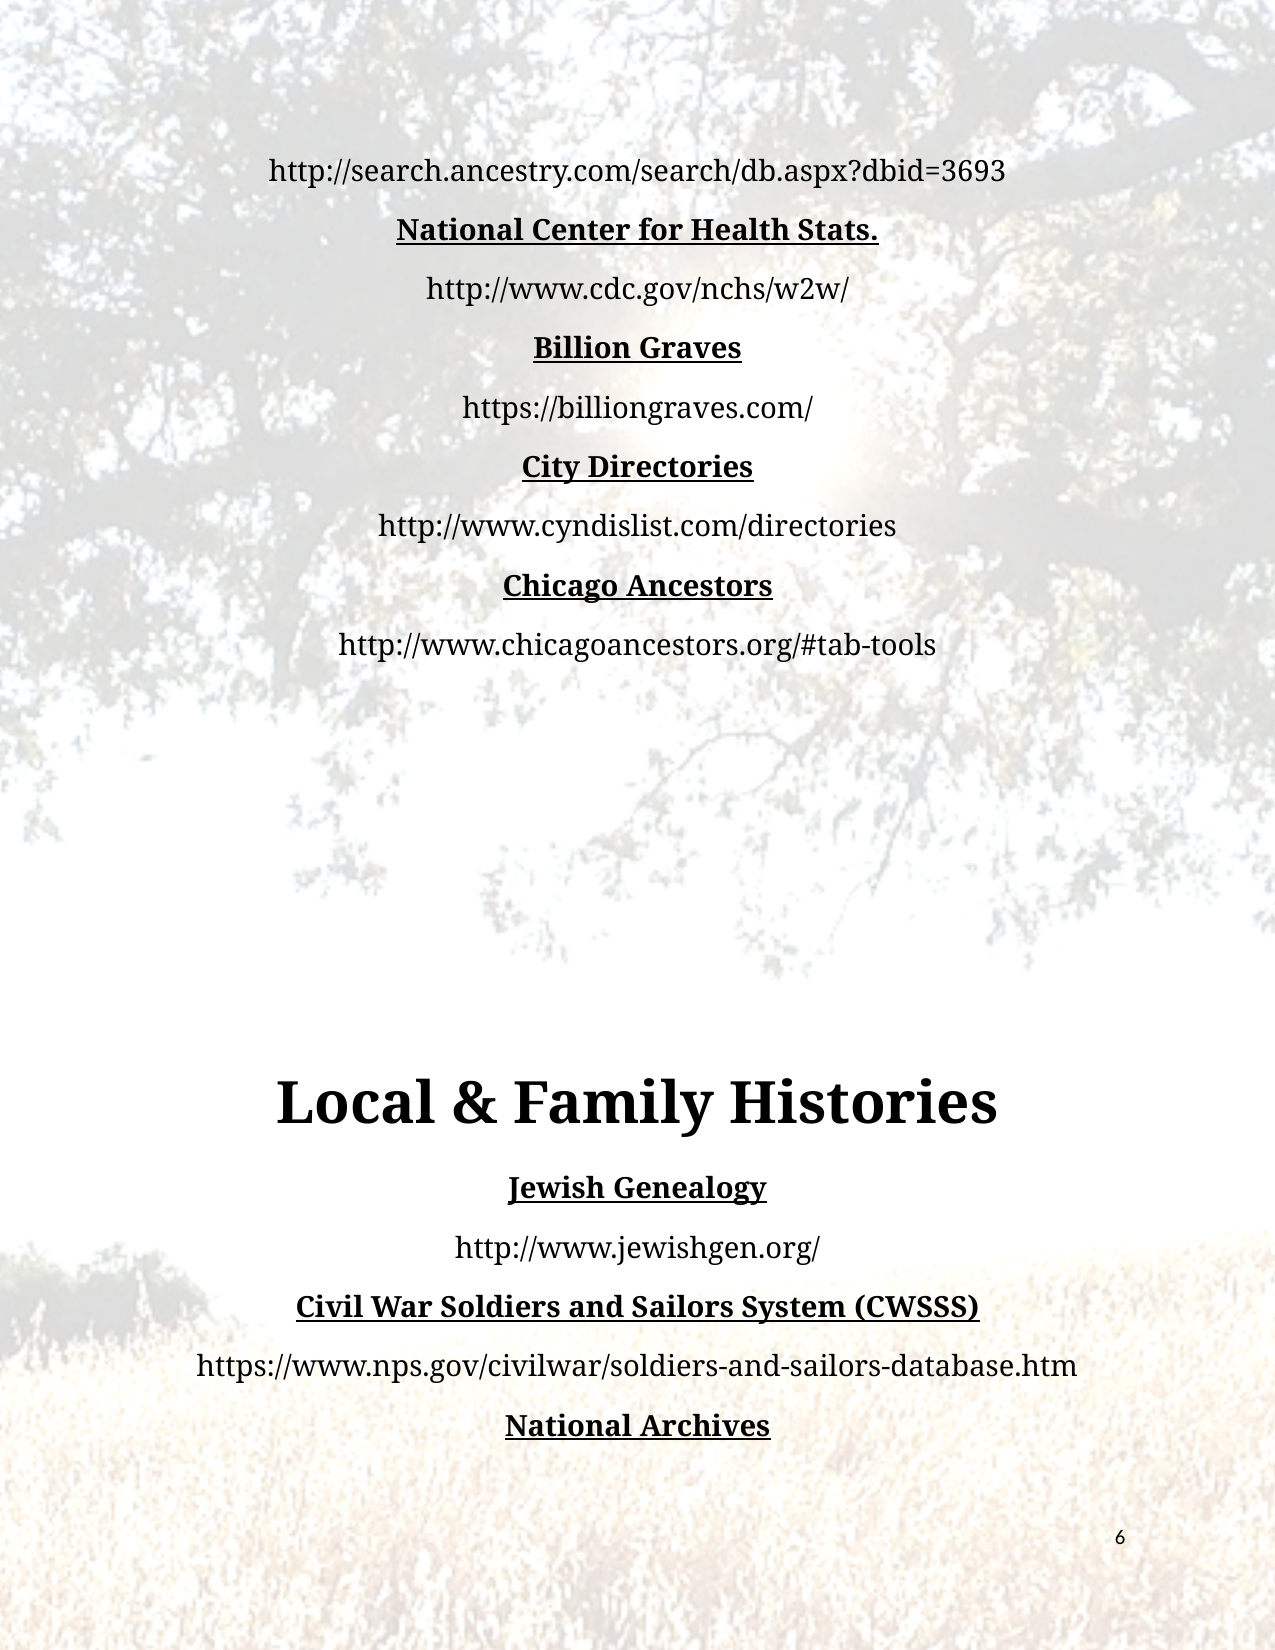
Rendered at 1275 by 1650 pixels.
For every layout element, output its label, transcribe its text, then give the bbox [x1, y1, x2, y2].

text https://billiongraves.com/ [150, 387, 1125, 427]
text Civil War Soldiers and Sailors System (CWSSS) [150, 1286, 1125, 1326]
text Billion Graves [150, 328, 1125, 367]
text http://www.cdc.gov/nchs/w2w/ [150, 268, 1125, 308]
text City Directories [150, 446, 1125, 486]
text Local & Family Histories [150, 1061, 1125, 1141]
text National Center for Health Stats. [150, 209, 1125, 249]
text http://www.jewishgen.org/ [150, 1227, 1125, 1267]
text Chicago Ancestors [150, 565, 1125, 604]
text http://www.cyndislist.com/directories [150, 506, 1125, 545]
text http://www.chicagoancestors.org/#tab-tools [150, 624, 1125, 664]
text National Archives [150, 1405, 1125, 1444]
text http://search.ancestry.com/search/db.aspx?dbid=3693 [150, 150, 1125, 190]
text https://www.nps.gov/civilwar/soldiers-and-sailors-database.htm [150, 1346, 1125, 1385]
text Jewish Genealogy [150, 1168, 1125, 1207]
